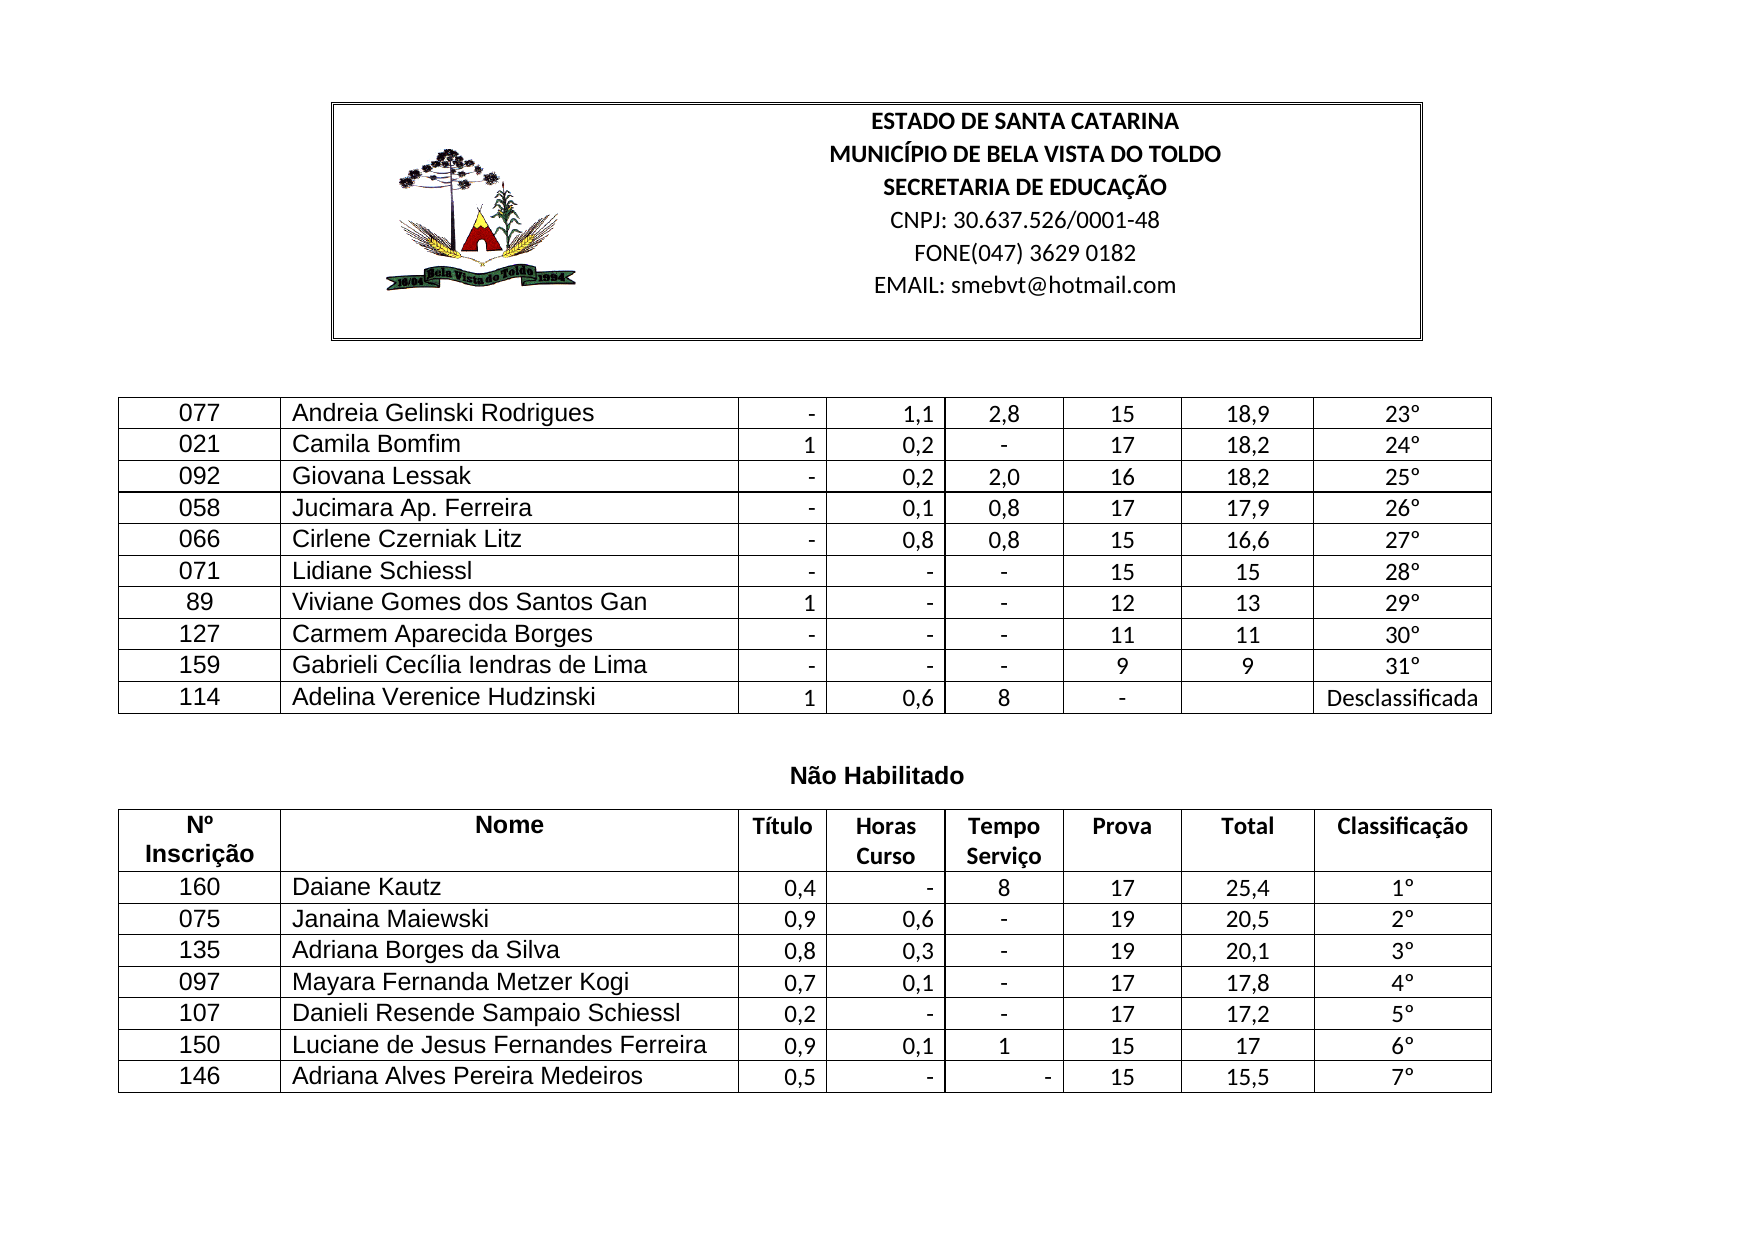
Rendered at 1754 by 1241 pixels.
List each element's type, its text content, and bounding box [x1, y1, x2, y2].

table_cell 18,9 [1182, 398, 1313, 428]
table_cell 19 [1064, 935, 1181, 966]
table_cell - [739, 619, 826, 649]
table_cell Mayara Fernanda Metzer Kogi [281, 967, 738, 997]
table_cell 9 [1064, 650, 1181, 681]
table_cell Janaina Maiewski [281, 904, 738, 934]
table_cell 058 [119, 493, 280, 523]
table_header Total [1182, 810, 1314, 871]
table_cell 0,1 [827, 493, 944, 523]
table_cell 0,9 [739, 1030, 826, 1060]
table_cell 23º [1314, 398, 1491, 428]
table_cell 066 [119, 524, 280, 554]
table_cell - [739, 493, 826, 523]
table_cell 89 [119, 587, 280, 618]
table_header Prova [1064, 810, 1181, 871]
table_cell - [739, 524, 826, 554]
table_cell 7º [1315, 1061, 1491, 1092]
table_cell Gabrieli Cecília Iendras de Lima [281, 650, 738, 681]
table_cell 24º [1314, 429, 1491, 460]
table_cell 1º [1315, 872, 1491, 902]
table_cell 2,8 [946, 398, 1063, 428]
table_cell - [946, 650, 1063, 681]
table_cell 0,1 [827, 1030, 944, 1060]
table_header Horas Curso [827, 810, 944, 871]
table_cell - [946, 967, 1063, 997]
table_cell Cirlene Czerniak Litz [281, 524, 738, 554]
table_cell Adriana Alves Pereira Medeiros [281, 1061, 738, 1092]
table_cell 1 [739, 682, 826, 712]
table_cell 29º [1314, 587, 1491, 618]
table_cell - [827, 1061, 944, 1092]
table_cell 17,9 [1182, 493, 1313, 523]
table_cell 26º [1314, 493, 1491, 523]
table_cell 20,1 [1182, 935, 1314, 966]
table_cell 25º [1314, 461, 1491, 491]
text Não Habilitado [118, 761, 1636, 790]
table_cell 15,5 [1182, 1061, 1314, 1092]
table_cell - [827, 587, 944, 618]
table_cell 5º [1315, 998, 1491, 1029]
table_cell 17 [1064, 493, 1181, 523]
table_cell 15 [1064, 556, 1181, 586]
table_cell - [827, 556, 944, 586]
table_cell 3º [1315, 935, 1491, 966]
table_cell 13 [1182, 587, 1313, 618]
table_cell - [739, 556, 826, 586]
table_cell - [827, 619, 944, 649]
table_cell 15 [1064, 524, 1181, 554]
table_cell Carmem Aparecida Borges [281, 619, 738, 649]
table_cell - [739, 461, 826, 491]
table_cell 17 [1064, 967, 1181, 997]
table_cell 150 [119, 1030, 280, 1060]
table_cell 15 [1064, 1061, 1181, 1092]
table_cell 15 [1182, 556, 1313, 586]
table_cell - [946, 587, 1063, 618]
table_cell - [946, 935, 1063, 966]
table_cell 097 [119, 967, 280, 997]
table_cell 127 [119, 619, 280, 649]
table_cell - [946, 619, 1063, 649]
table_cell 28º [1314, 556, 1491, 586]
table_cell 9 [1182, 650, 1313, 681]
table_cell Giovana Lessak [281, 461, 738, 491]
table_cell 16,6 [1182, 524, 1313, 554]
table_header Nº Inscrição [119, 810, 280, 871]
table_cell 146 [119, 1061, 280, 1092]
table_cell 0,8 [739, 935, 826, 966]
table_cell 107 [119, 998, 280, 1029]
table_cell Adelina Verenice Hudzinski [281, 682, 738, 712]
table_cell - [739, 398, 826, 428]
table_cell 0,8 [827, 524, 944, 554]
table_cell 1,1 [827, 398, 944, 428]
table_cell 075 [119, 904, 280, 934]
table_cell 17 [1182, 1030, 1314, 1060]
table_cell 1 [946, 1030, 1063, 1060]
table_cell 0,5 [739, 1061, 826, 1092]
table_header Tempo Serviço [946, 810, 1063, 871]
table_cell 8 [946, 682, 1063, 712]
table_cell 4º [1315, 967, 1491, 997]
table_cell Luciane de Jesus Fernandes Ferreira [281, 1030, 738, 1060]
table_cell Camila Bomfim [281, 429, 738, 460]
table_cell [1182, 682, 1313, 712]
table_cell 18,2 [1182, 461, 1313, 491]
table_cell 2,0 [946, 461, 1063, 491]
table_cell - [946, 1061, 1063, 1092]
table_cell 1 [739, 429, 826, 460]
table_cell Lidiane Schiessl [281, 556, 738, 586]
table_cell 071 [119, 556, 280, 586]
table_cell 17 [1064, 998, 1181, 1029]
table_cell - [827, 650, 944, 681]
table_cell 092 [119, 461, 280, 491]
table_cell Adriana Borges da Silva [281, 935, 738, 966]
table_cell Andreia Gelinski Rodrigues [281, 398, 738, 428]
table_cell - [946, 556, 1063, 586]
table_cell 12 [1064, 587, 1181, 618]
table_cell Desclassificada [1314, 682, 1491, 712]
table_cell 18,2 [1182, 429, 1313, 460]
table_cell 077 [119, 398, 280, 428]
table_cell 0,7 [739, 967, 826, 997]
table_cell 25,4 [1182, 872, 1314, 902]
table_cell 135 [119, 935, 280, 966]
table_cell 11 [1064, 619, 1181, 649]
table_cell 11 [1182, 619, 1313, 649]
table_cell Danieli Resende Sampaio Schiessl [281, 998, 738, 1029]
table_cell - [1064, 682, 1181, 712]
table_cell - [946, 998, 1063, 1029]
table_cell 20,5 [1182, 904, 1314, 934]
table_cell - [827, 998, 944, 1029]
table_cell - [827, 872, 944, 902]
table_cell 0,6 [827, 904, 944, 934]
table_cell 114 [119, 682, 280, 712]
table_cell 27º [1314, 524, 1491, 554]
table_cell - [946, 904, 1063, 934]
table_cell 19 [1064, 904, 1181, 934]
table_cell 160 [119, 872, 280, 902]
table_cell 15 [1064, 398, 1181, 428]
table_cell 0,1 [827, 967, 944, 997]
table_cell 8 [946, 872, 1063, 902]
table_cell 30º [1314, 619, 1491, 649]
table_cell 0,9 [739, 904, 826, 934]
table_header Classificação [1315, 810, 1491, 871]
table_cell 0,3 [827, 935, 944, 966]
table_cell 021 [119, 429, 280, 460]
table_cell 0,4 [739, 872, 826, 902]
table_cell 0,6 [827, 682, 944, 712]
table_cell - [946, 429, 1063, 460]
table_cell - [739, 650, 826, 681]
table_cell 17,8 [1182, 967, 1314, 997]
table_cell 2º [1315, 904, 1491, 934]
table_cell 31º [1314, 650, 1491, 681]
table_cell Viviane Gomes dos Santos Gan [281, 587, 738, 618]
picture [384, 149, 577, 293]
table_cell 0,8 [946, 524, 1063, 554]
table_header Nome [281, 810, 738, 871]
table_cell 15 [1064, 1030, 1181, 1060]
table_cell 6º [1315, 1030, 1491, 1060]
table_cell 0,8 [946, 493, 1063, 523]
table_cell 17,2 [1182, 998, 1314, 1029]
table_cell 0,2 [827, 429, 944, 460]
table_cell 1 [739, 587, 826, 618]
table_cell 0,2 [739, 998, 826, 1029]
table_cell 17 [1064, 429, 1181, 460]
table_cell Daiane Kautz [281, 872, 738, 902]
table_cell 17 [1064, 872, 1181, 902]
table_cell Jucimara Ap. Ferreira [281, 493, 738, 523]
table_cell 159 [119, 650, 280, 681]
table_cell 16 [1064, 461, 1181, 491]
table_cell 0,2 [827, 461, 944, 491]
table_header Título [739, 810, 826, 871]
